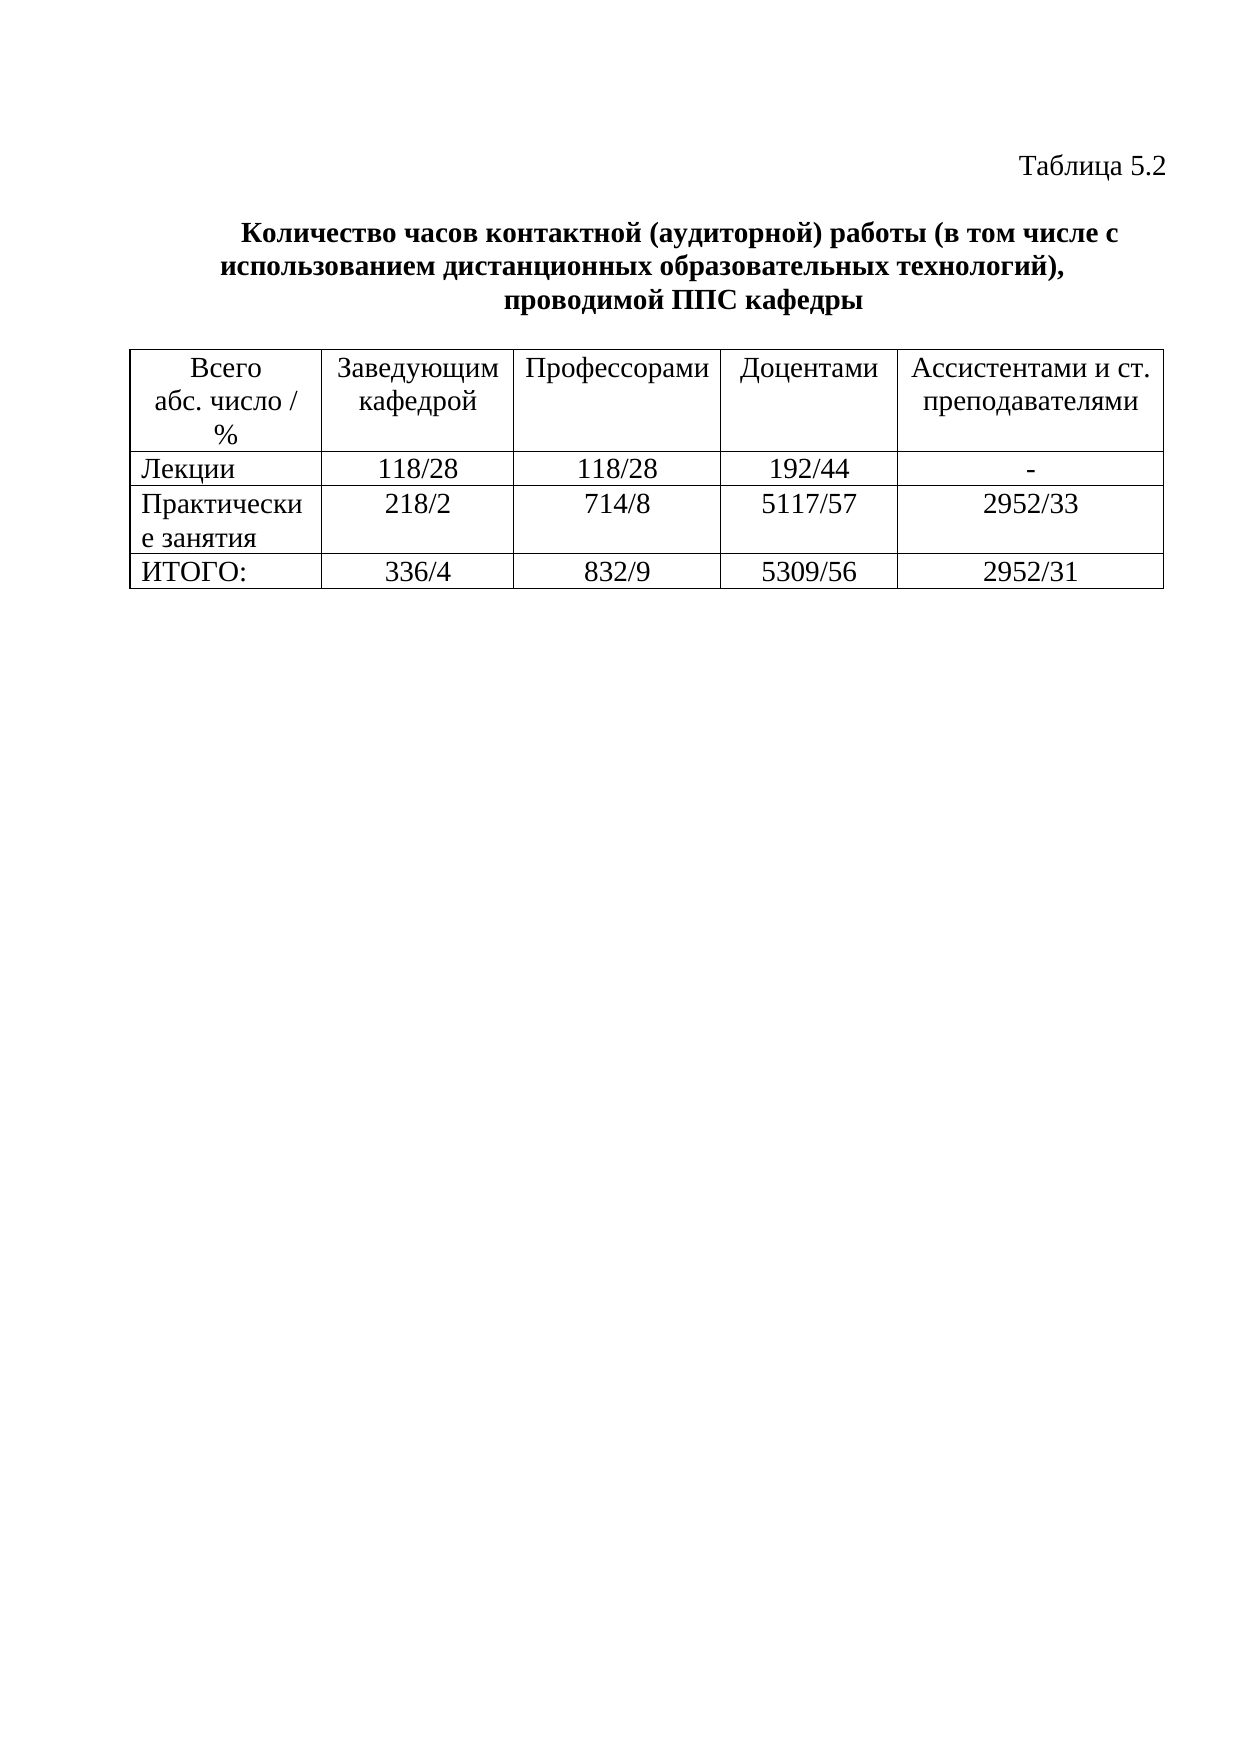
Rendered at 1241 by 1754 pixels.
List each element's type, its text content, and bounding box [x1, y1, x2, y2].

table_header Ассистентами и ст. преподавателями [898, 350, 1163, 451]
table_cell 714/8 [514, 486, 720, 553]
table_header Профессорами [514, 350, 720, 451]
text Количество часов контактной (аудиторной) работы (в том числе с использованием дистанционных образовательных технологий), [118, 215, 1167, 282]
text Таблица 5.2 [118, 148, 1167, 181]
table_header Всего абс. число / % [131, 350, 321, 451]
table_cell 192/44 [721, 452, 897, 485]
table_cell 218/2 [322, 486, 513, 553]
table_cell 118/28 [514, 452, 720, 485]
table_cell 2952/33 [898, 486, 1163, 553]
table_cell Практические занятия [131, 486, 321, 553]
table_cell 5117/57 [721, 486, 897, 553]
table_cell 5309/56 [721, 554, 897, 588]
table_cell 118/28 [322, 452, 513, 485]
table_cell 832/9 [514, 554, 720, 588]
table_cell Лекции [131, 452, 321, 485]
table_cell 336/4 [322, 554, 513, 588]
table_cell 2952/31 [898, 554, 1163, 588]
table_header Заведующим кафедрой [322, 350, 513, 451]
table_header Доцентами [721, 350, 897, 451]
table_cell - [898, 452, 1163, 485]
text проводимой ППС кафедры [118, 282, 1167, 315]
table_cell ИТОГО: [131, 554, 321, 588]
